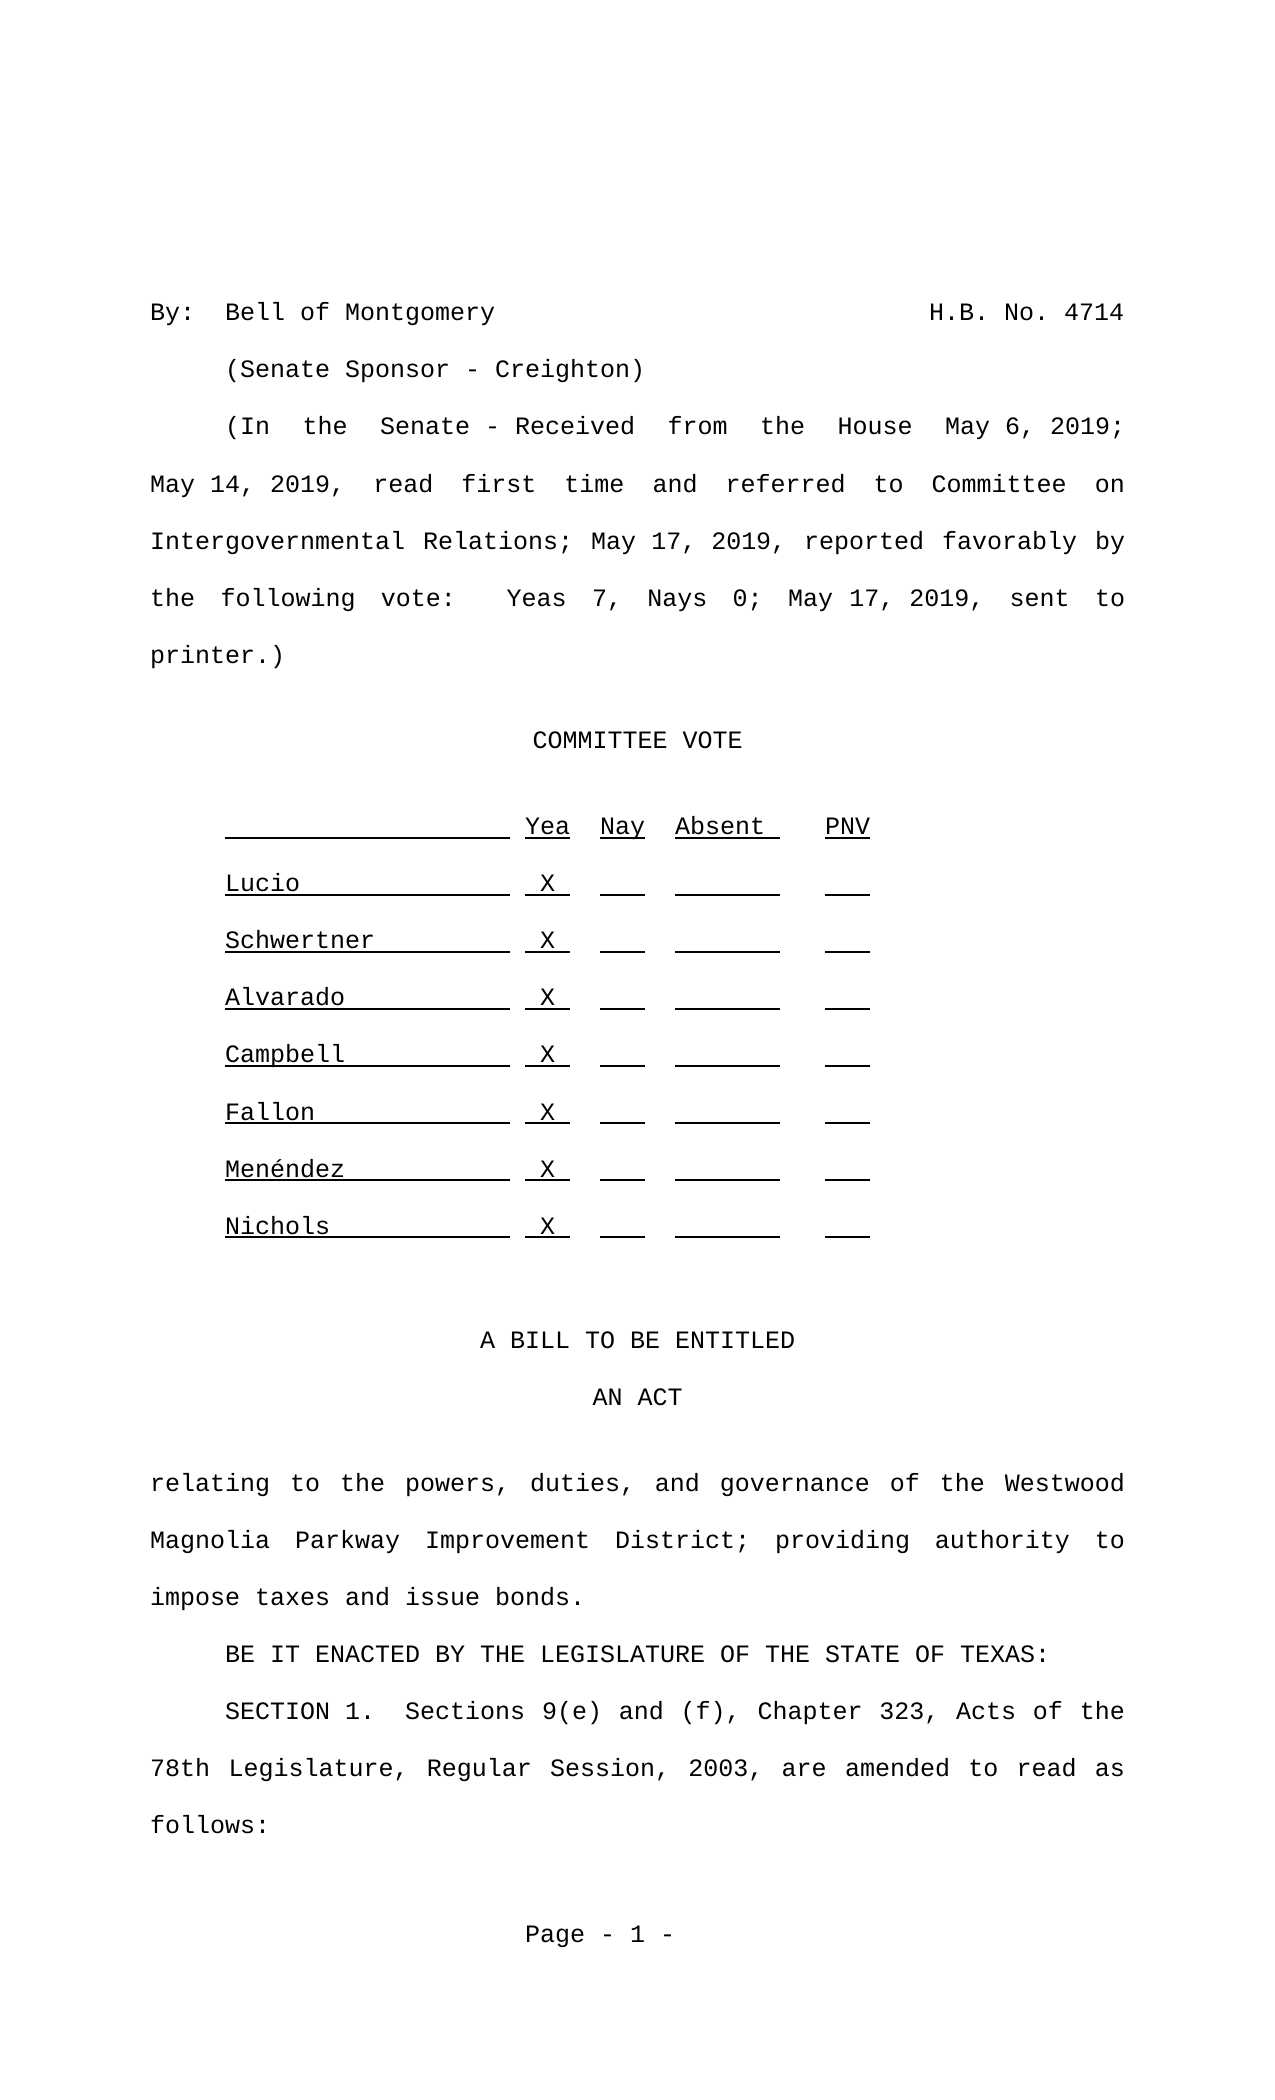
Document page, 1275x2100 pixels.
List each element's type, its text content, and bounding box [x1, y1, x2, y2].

text A BILL TO BE ENTITLED [150, 1327, 1125, 1356]
text COMMITTEE VOTE [150, 728, 1125, 756]
text Yea Nay Absent PNV [150, 813, 975, 842]
text relating to the powers, duties, and governance of the Westwood Magnolia Parkway Improvement District; providing authority to impose taxes and issue bonds. [150, 1470, 1125, 1613]
text BE IT ENACTED BY THE LEGISLATURE OF THE STATE OF TEXAS: [150, 1641, 1125, 1670]
text Menéndez X [150, 1156, 975, 1184]
text (Senate Sponsor - Creighton) [150, 357, 1125, 385]
text (In the Senate - Received from the House May 6, 2019; May 14, 2019, read first time and referred to Committee on Intergovernmental Relations; May 17, 2019, reported favorably by the following vote: Yeas 7, Nays 0; May 17, 2019, sent to printer.) [150, 414, 1125, 671]
text By: Bell of Montgomery H.B. No. 4714 [150, 300, 1125, 328]
text Lucio X [150, 871, 975, 899]
text Schwertner X [150, 928, 975, 956]
text Nichols X [150, 1213, 975, 1242]
text AN ACT [150, 1384, 1125, 1413]
text SECTION 1. Sections 9(e) and (f), Chapter 323, Acts of the 78th Legislature, Regular Session, 2003, are amended to read as follows: [150, 1698, 1125, 1841]
text Alvarado X [150, 985, 975, 1013]
text Fallon X [150, 1099, 975, 1127]
text Campbell X [150, 1042, 975, 1070]
